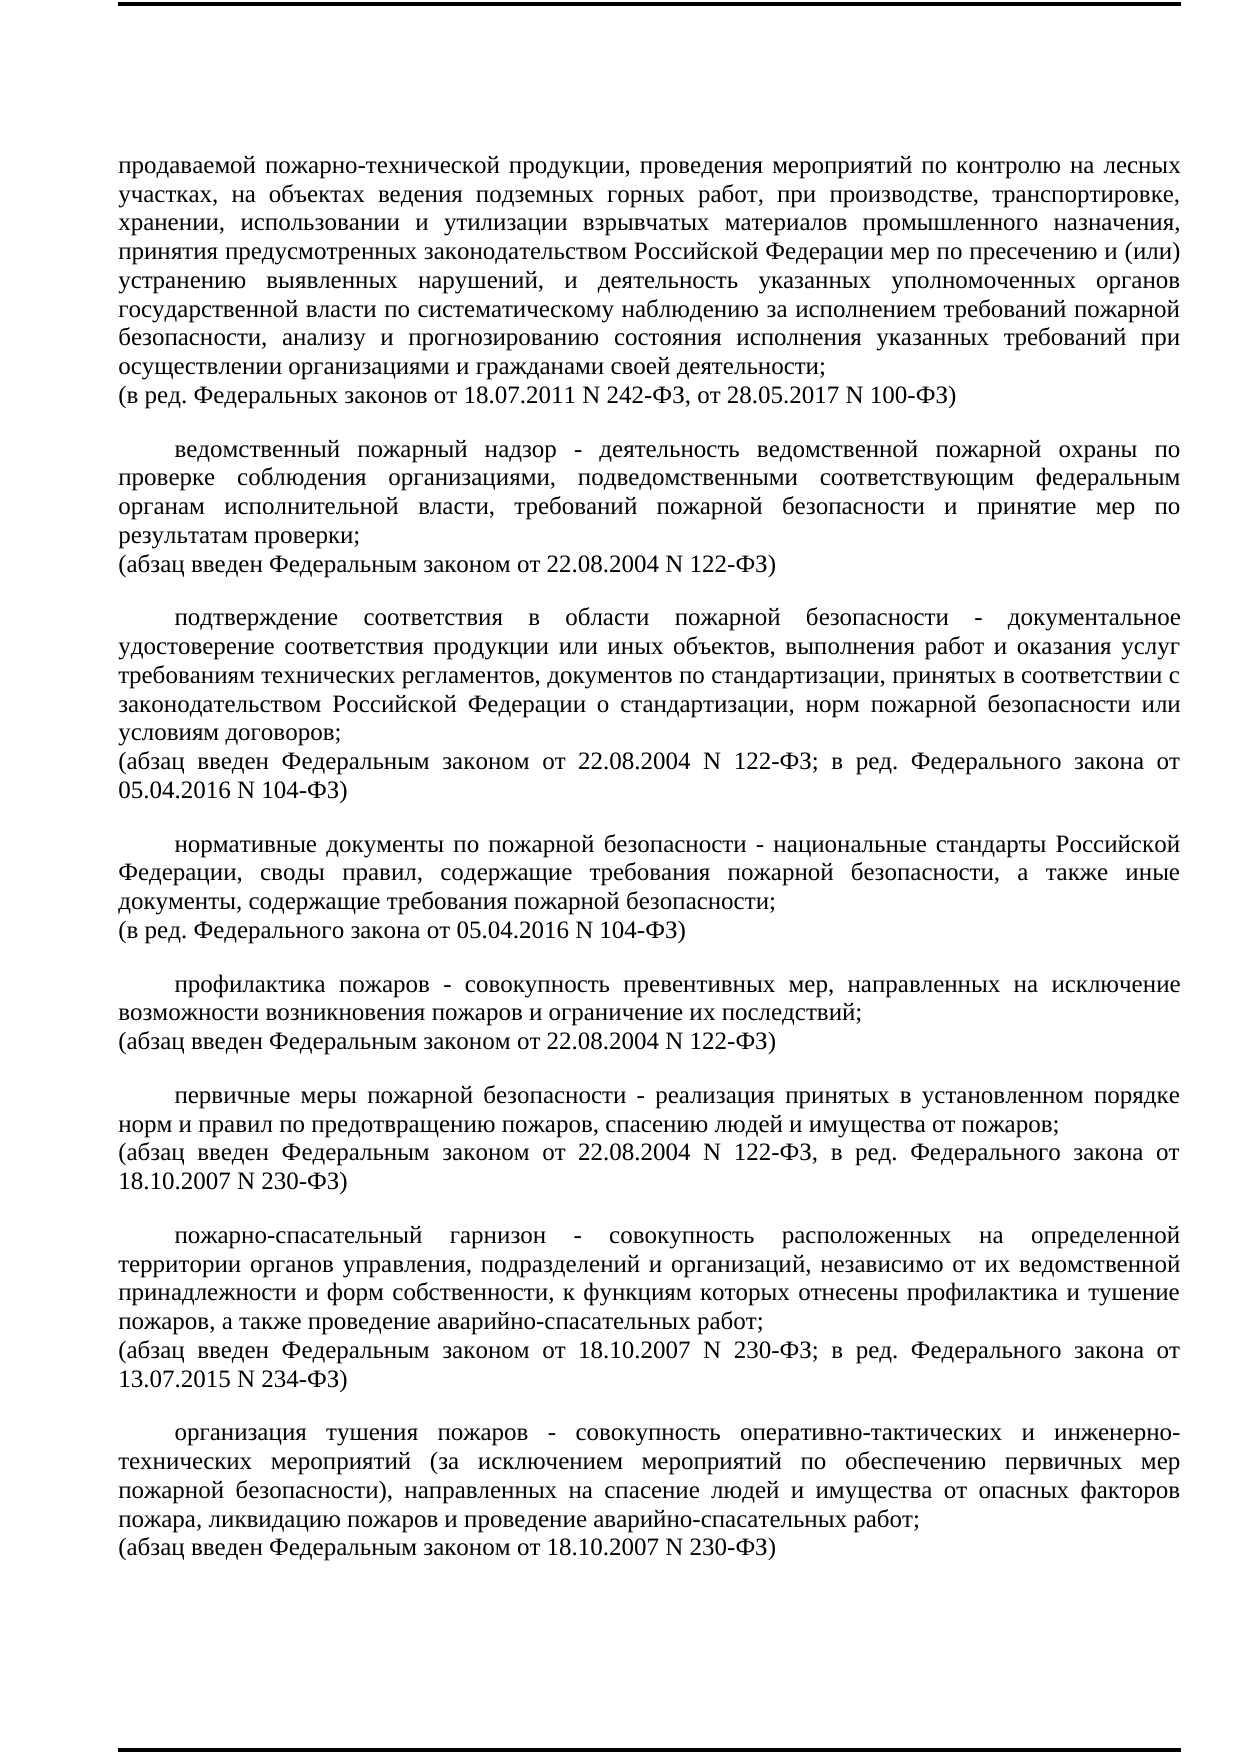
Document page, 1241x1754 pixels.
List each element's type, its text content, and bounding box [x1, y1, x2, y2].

text (абзац введен Федеральным законом от 22.08.2004 N 122-ФЗ; в ред. Федерального закона от 05.04.2016 N 104-ФЗ) [118, 746, 1181, 804]
text подтверждение соответствия в области пожарной безопасности - документальное удостоверение соответствия продукции или иных объектов, выполнения работ и оказания услуг требованиям технических регламентов, документов по стандартизации, принятых в соответствии с законодательством Российской Федерации о стандартизации, норм пожарной безопасности или условиям договоров; [118, 602, 1181, 746]
text организация тушения пожаров - совокупность оперативно-тактических и инженерно-технических мероприятий (за исключением мероприятий по обеспечению первичных мер пожарной безопасности), направленных на спасение людей и имущества от опасных факторов пожара, ликвидацию пожаров и проведение аварийно-спасательных работ; [118, 1417, 1181, 1532]
text первичные меры пожарной безопасности - реализация принятых в установленном порядке норм и правил по предотвращению пожаров, спасению людей и имущества от пожаров; [118, 1080, 1181, 1137]
text ведомственный пожарный надзор - деятельность ведомственной пожарной охраны по проверке соблюдения организациями, подведомственными соответствующим федеральным органам исполнительной власти, требований пожарной безопасности и принятие мер по результатам проверки; [118, 434, 1181, 549]
text профилактика пожаров - совокупность превентивных мер, направленных на исключение возможности возникновения пожаров и ограничение их последствий; [118, 969, 1181, 1026]
text (абзац введен Федеральным законом от 22.08.2004 N 122-ФЗ) [118, 549, 1181, 577]
text (абзац введен Федеральным законом от 22.08.2004 N 122-ФЗ, в ред. Федерального закона от 18.10.2007 N 230-ФЗ) [118, 1137, 1181, 1195]
text (в ред. Федерального закона от 05.04.2016 N 104-ФЗ) [118, 915, 1181, 944]
text (в ред. Федеральных законов от 18.07.2011 N 242-ФЗ, от 28.05.2017 N 100-ФЗ) [118, 380, 1181, 409]
text (абзац введен Федеральным законом от 18.10.2007 N 230-ФЗ) [118, 1532, 1181, 1561]
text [118, 150, 1181, 380]
text (абзац введен Федеральным законом от 22.08.2004 N 122-ФЗ) [118, 1026, 1181, 1055]
text (абзац введен Федеральным законом от 18.10.2007 N 230-ФЗ; в ред. Федерального закона от 13.07.2015 N 234-ФЗ) [118, 1335, 1181, 1392]
text нормативные документы по пожарной безопасности - национальные стандарты Российской Федерации, своды правил, содержащие требования пожарной безопасности, а также иные документы, содержащие требования пожарной безопасности; [118, 829, 1181, 915]
text пожарно-спасательный гарнизон - совокупность расположенных на определенной территории органов управления, подразделений и организаций, независимо от их ведомственной принадлежности и форм собственности, к функциям которых отнесены профилактика и тушение пожаров, а также проведение аварийно-спасательных работ; [118, 1220, 1181, 1335]
